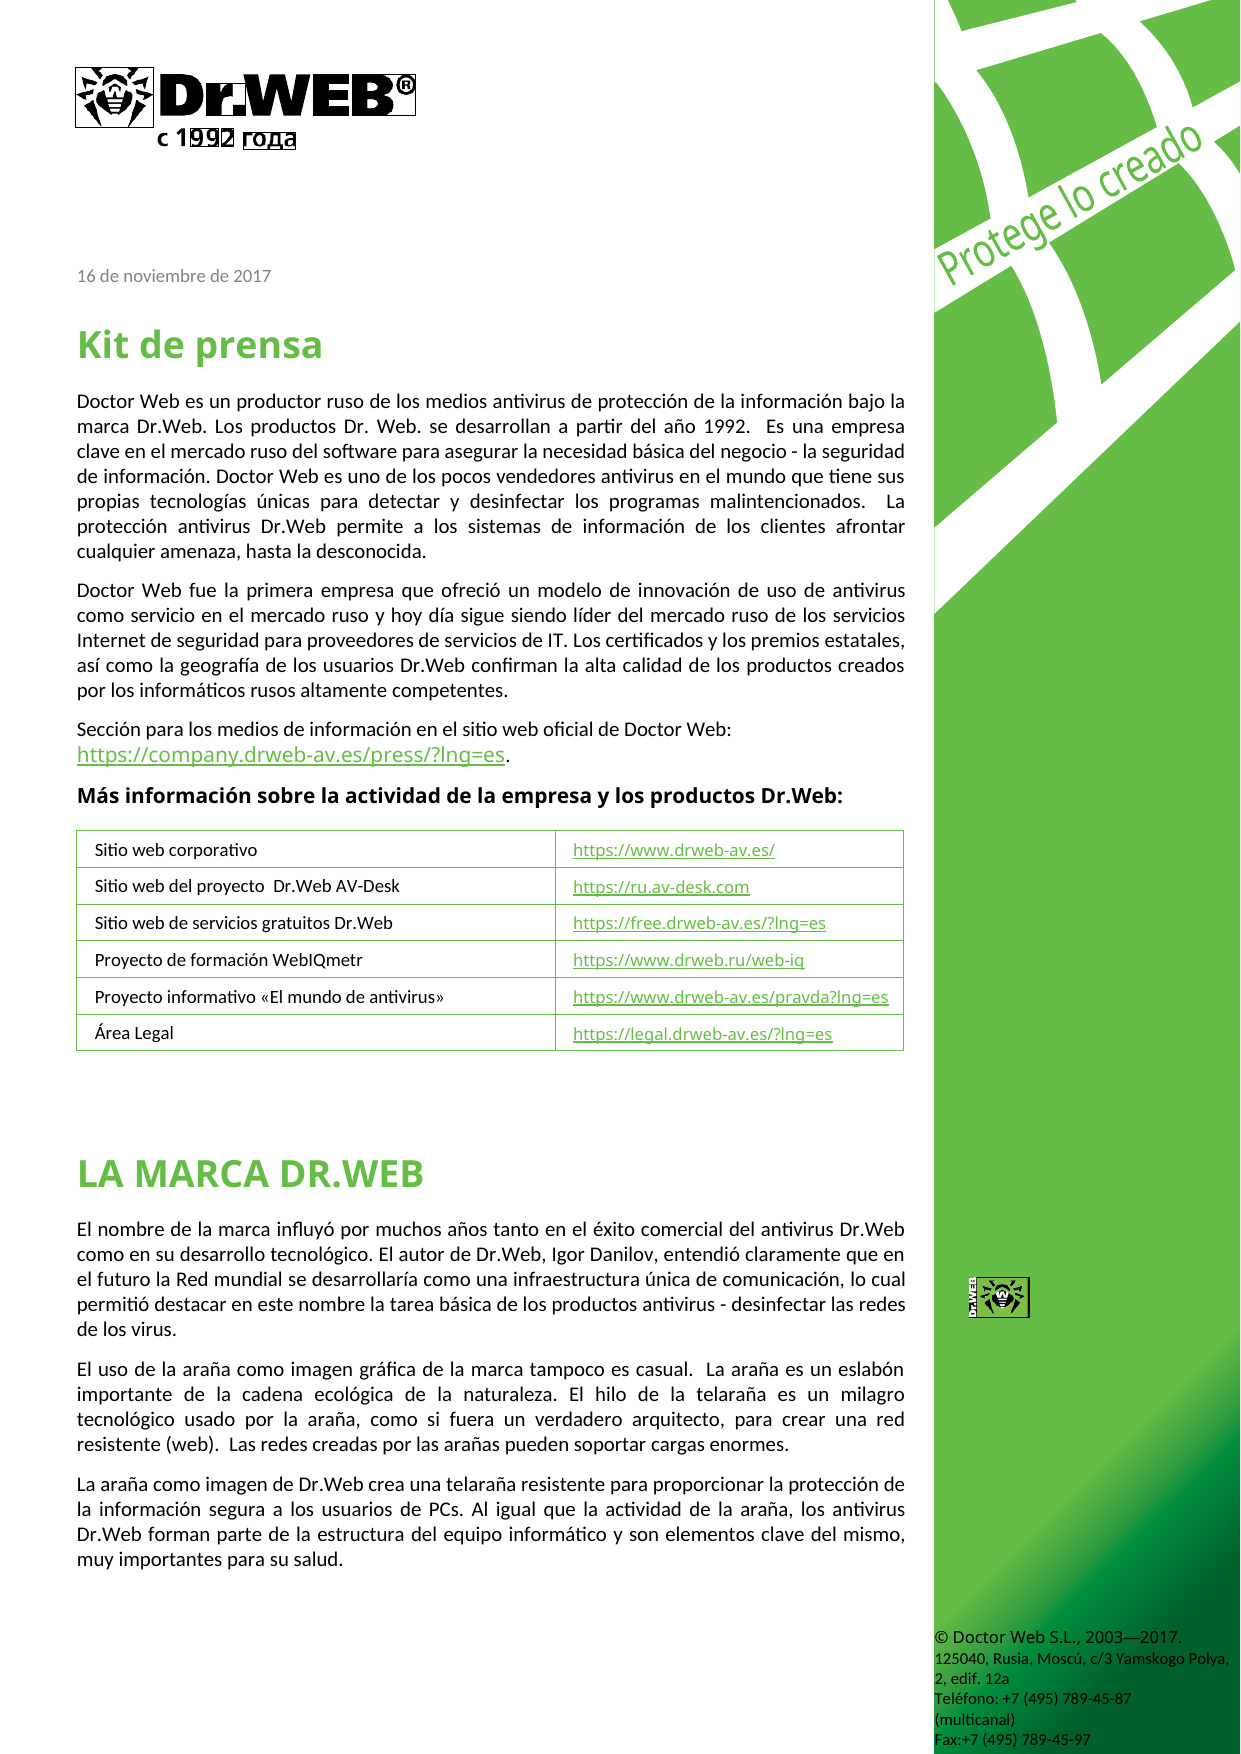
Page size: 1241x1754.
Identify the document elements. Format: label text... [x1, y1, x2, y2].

text La araña como imagen de Dr.Web crea una telaraña resistente para proporcionar la protección de la información segura a los usuarios de PCs. Al igual que la actividad de la araña, los antivirus Dr.Web forman parte de la estructura del equipo informático y son elementos clave del mismo, muy importantes para su salud. [77, 1471, 907, 1571]
text Doctor Web es un productor ruso de los medios antivirus de protección de la información bajo la marca Dr.Web. Los productos Dr. Web. se desarrollan a partir del año 1992. Es una empresa clave en el mercado ruso del software para asegurar la necesidad básica del negocio - la seguridad de información. Doctor Web es uno de los pocos vendedores antivirus en el mundo que tiene sus propias tecnologías únicas para detectar y desinfectar los programas malintencionados. La protección antivirus Dr.Web permite a los sistemas de información de los clientes afrontar cualquier amenaza, hasta la desconocida. [77, 388, 907, 563]
picture [949, 0, 1076, 30]
picture [244, 133, 295, 149]
table_cell Sitio web del proyecto Dr.Web AV-Desk [77, 868, 555, 903]
table_cell Sitio web de servicios gratuitos Dr.Web [77, 905, 555, 940]
picture [76, 68, 153, 127]
table_cell https://legal.drweb-av.es/?lng=es [556, 1015, 903, 1050]
picture [934, 322, 1241, 1754]
table_cell https://www.drweb.ru/web-iq [556, 941, 903, 977]
picture [934, 370, 1057, 527]
text https://company.drweb-av.es/press/?lng=es. [77, 742, 1240, 768]
text Doctor Web fue la primera empresa que ofreció un modelo de innovación de uso de antivirus como servicio en el mercado ruso y hoy día sigue siendo líder del mercado ruso de los servicios Internet de seguridad para proveedores de servicios de IT. Los certificados y los premios estatales, así como la geografía de los usuarios Dr.Web confirman la alta calidad de los productos creados por los informáticos rusos altamente competentes. [77, 578, 907, 703]
text El nombre de la marca influyó por muchos años tanto en el éxito comercial del antivirus Dr.Web como en su desarrollo tecnológico. El autor de Dr.Web, Igor Danilov, entendió claramente que en el futuro la Red mundial se desarrollaría como una infraestructura única de comunicación, lo cual permitió destacar en este nombre la tarea básica de los productos antivirus - desinfectar las redes de los virus. [77, 1217, 907, 1342]
text Sección para los medios de información en el sitio web oficial de Doctor Web: [77, 717, 1240, 742]
picture [934, 287, 1035, 319]
table_cell https://www.drweb-av.es/pravda?lng=es [556, 978, 903, 1014]
picture [191, 129, 218, 146]
picture [1050, 164, 1233, 264]
text El uso de la araña como imagen gráfica de la marca tampoco es casual. La araña es un eslabón importante de la cadena ecológica de la naturaleza. El hilo de la telaraña es un milagro tecnológico usado por la araña, como si fuera un verdadero arquitecto, para crear una red resistente (web). Las redes creadas por las arañas pueden soportar cargas enormes. [77, 1357, 907, 1456]
table_header Sitio web corporativo [77, 831, 555, 867]
table_cell Proyecto de formación WebIQmetr [77, 941, 555, 977]
picture [222, 129, 233, 146]
table_cell Proyecto informativo «El mundo de antivirus» [77, 978, 555, 1014]
subtitle Más información sobre la actividad de la empresa y los productos Dr.Web: [77, 781, 1240, 809]
picture [1215, 126, 1241, 174]
table_header https://www.drweb-av.es/ [556, 831, 903, 867]
text 16 de noviembre de 2017 [77, 264, 1240, 287]
picture [977, 34, 1156, 196]
table_cell https://ru.av-desk.com [556, 868, 903, 903]
text LA MARCA DR.WEB [77, 1147, 1240, 1198]
picture [207, 84, 245, 115]
picture [1141, 0, 1241, 106]
picture [353, 75, 415, 115]
picture [934, 83, 990, 248]
picture [1099, 370, 1117, 383]
table_cell Área Legal [77, 1015, 555, 1050]
picture [1075, 287, 1214, 319]
table_cell https://free.drweb-av.es/?lng=es [556, 905, 903, 940]
subtitle Kit de prensa [77, 319, 1240, 370]
